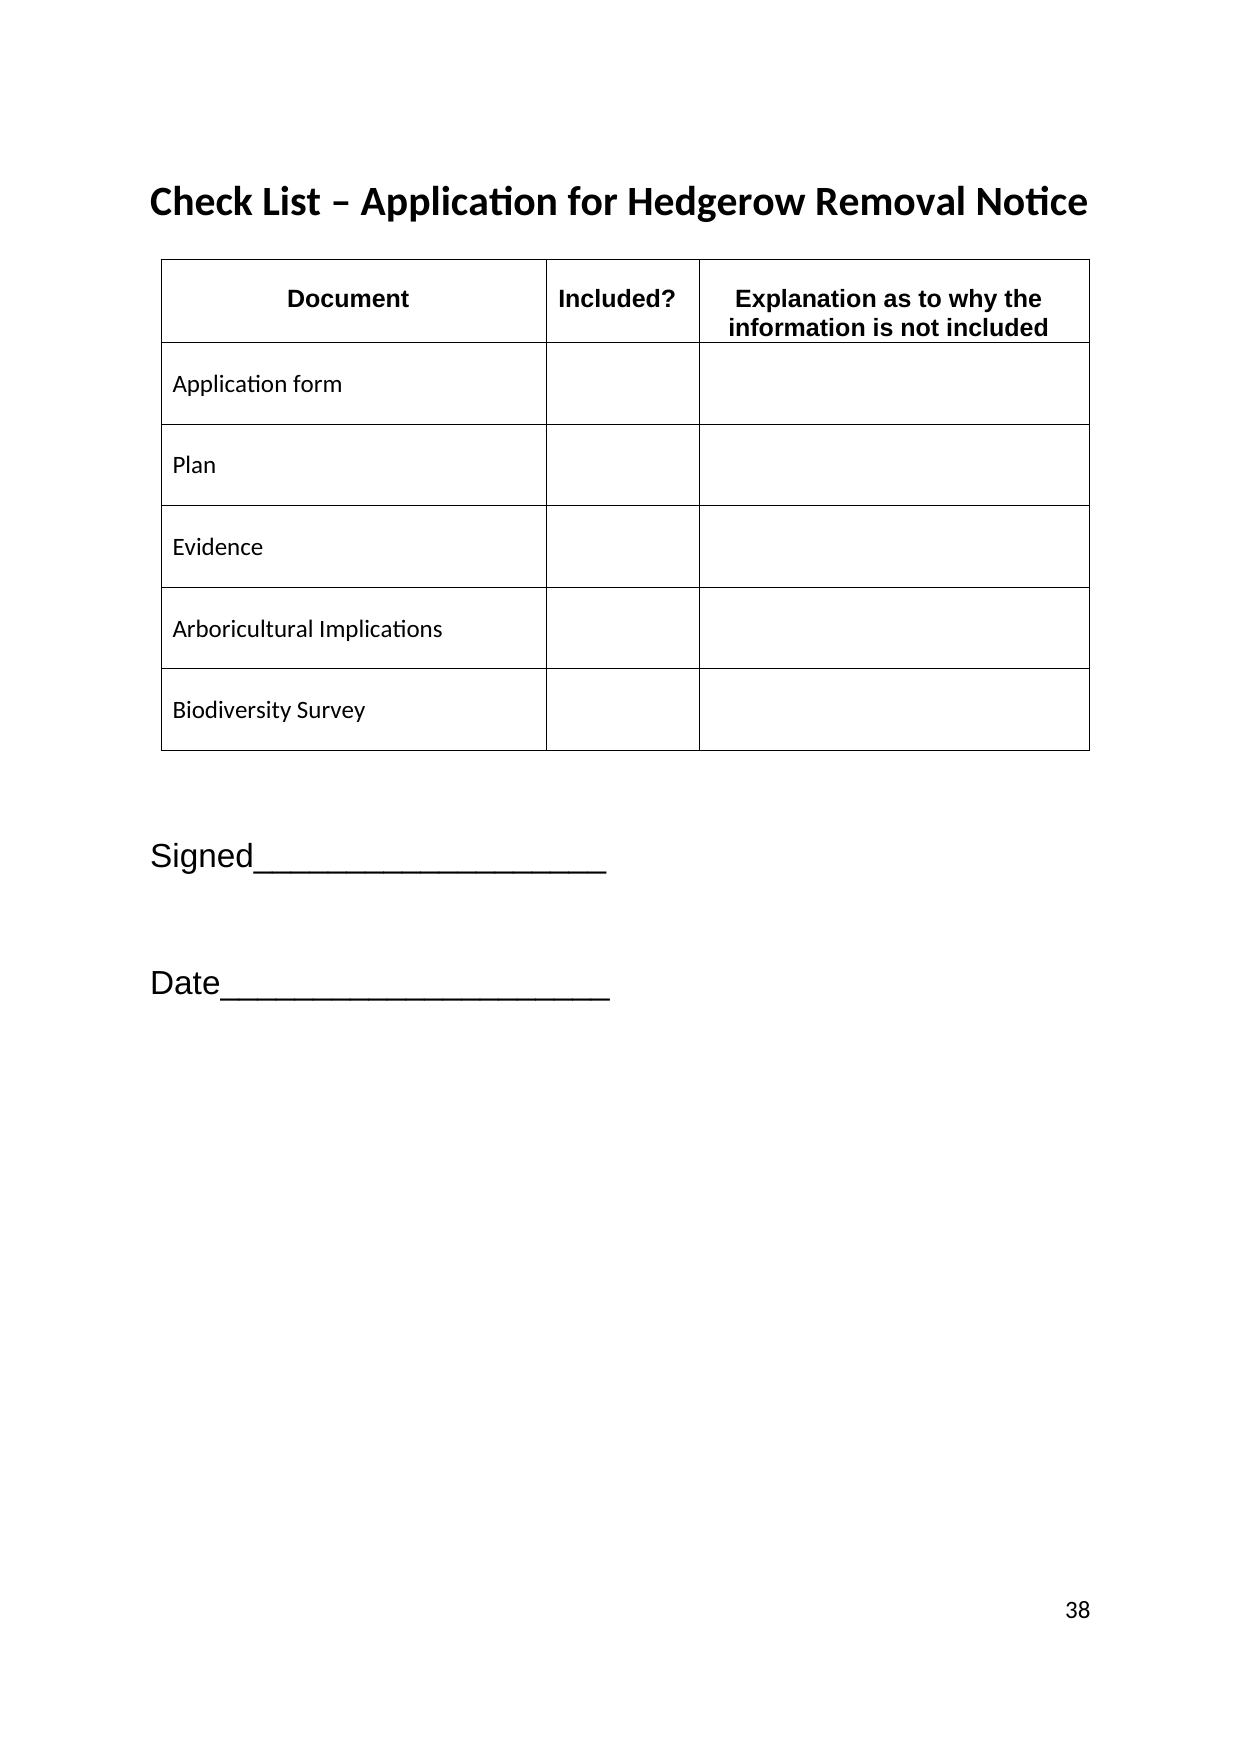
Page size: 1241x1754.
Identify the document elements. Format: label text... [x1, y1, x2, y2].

table_cell [547, 588, 699, 668]
text Date_____________________ [150, 963, 1078, 1001]
table_cell [700, 425, 1089, 505]
table_cell Biodiversity Survey [162, 669, 546, 750]
table_cell Plan [162, 425, 546, 505]
table_cell Application form [162, 343, 546, 423]
table_cell [547, 506, 699, 587]
table_cell Evidence [162, 506, 546, 587]
table_header Included? [547, 260, 699, 342]
text Signed___________________ [150, 836, 1078, 874]
table_cell [547, 669, 699, 750]
table_header Explanation as to why the information is not included [700, 260, 1089, 342]
subtitle Check List – Application for Hedgerow Removal Notice [150, 175, 1090, 226]
table_cell [547, 425, 699, 505]
table_cell [700, 669, 1089, 750]
table_cell [700, 588, 1089, 668]
table_cell Arboricultural Implications [162, 588, 546, 668]
table_header Document [162, 260, 546, 342]
table_cell [700, 506, 1089, 587]
table_cell [700, 343, 1089, 423]
table_cell [547, 343, 699, 423]
